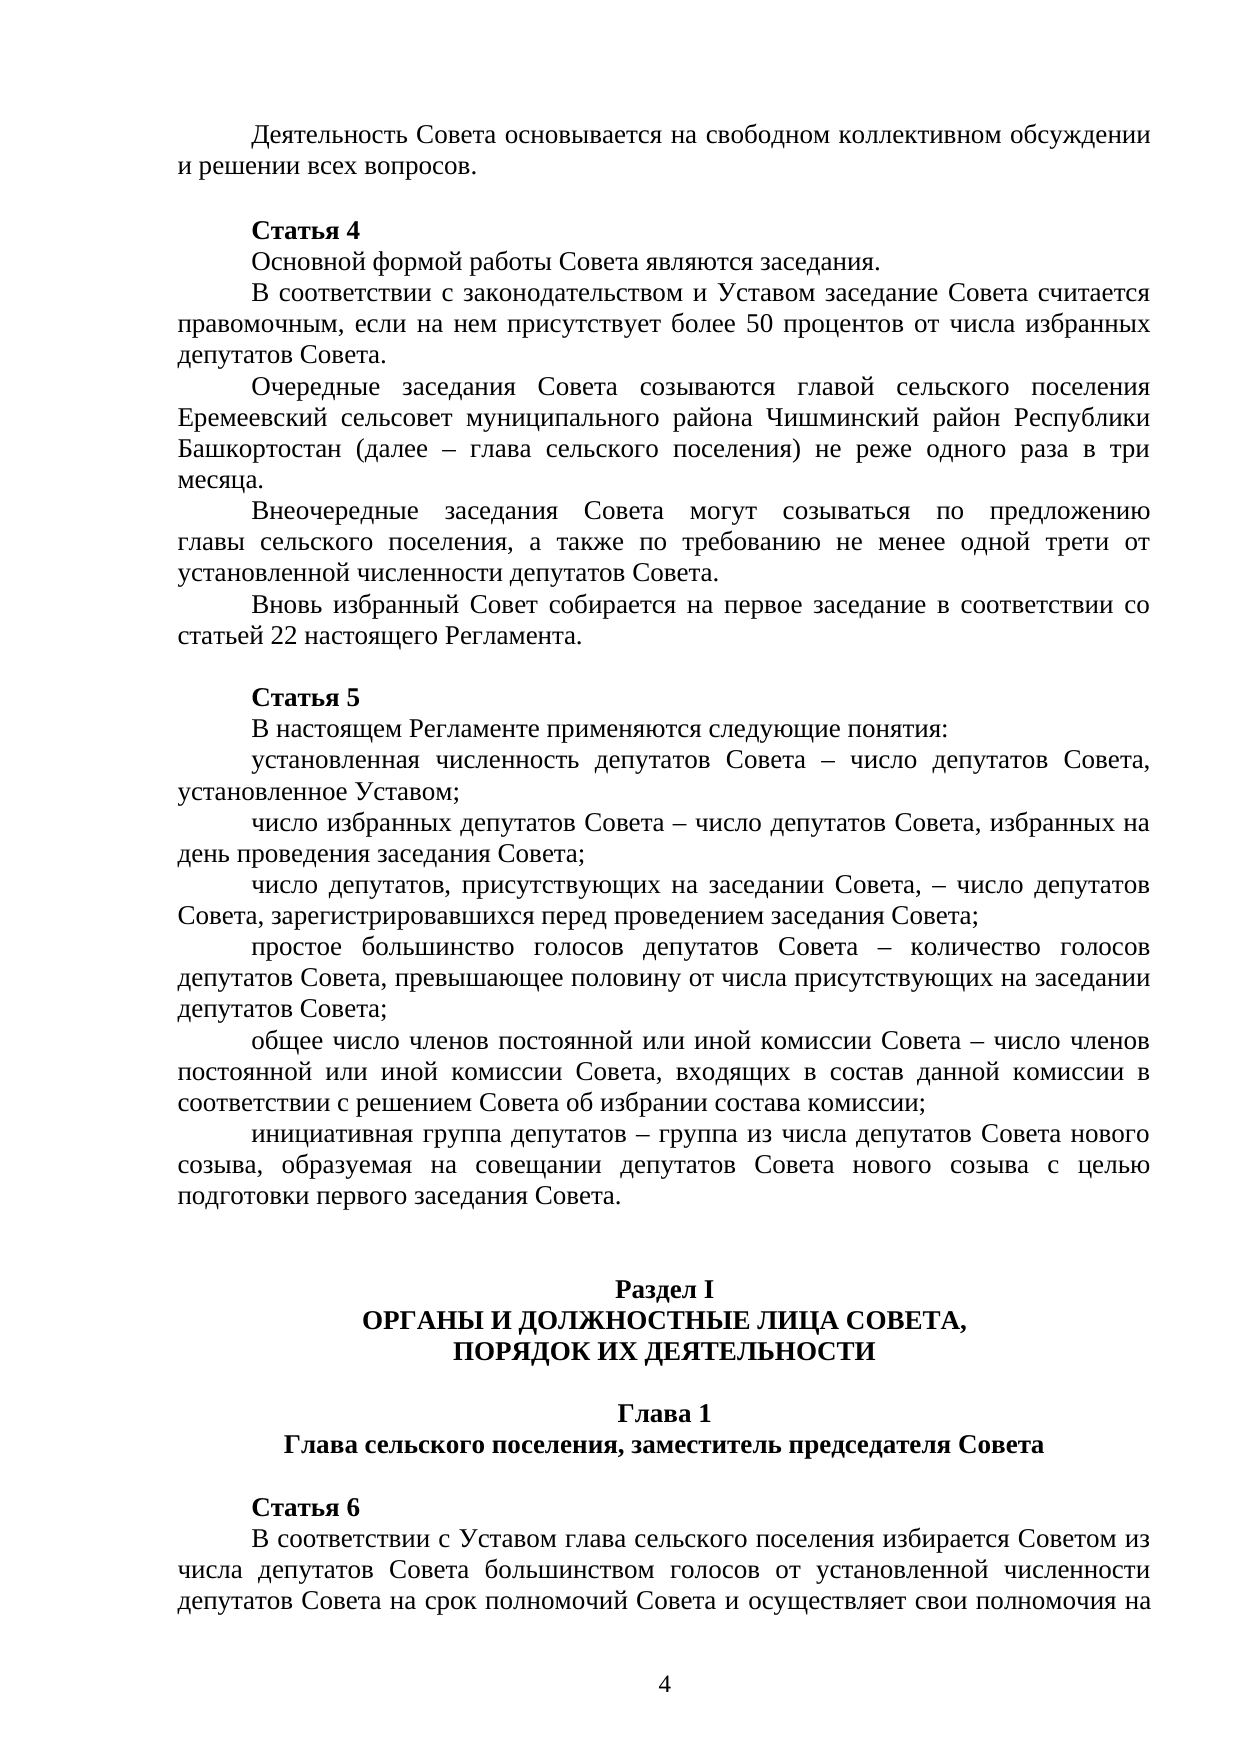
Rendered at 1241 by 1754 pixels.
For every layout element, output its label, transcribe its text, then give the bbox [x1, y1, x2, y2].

text Статья 5 [251, 681, 1152, 712]
text установленная численность депутатов Совета – число депутатов Совета, установленное Уставом; [177, 743, 1152, 806]
text Деятельность Совета основывается на свободном коллективном обсуждении и решении всех вопросов. [177, 118, 1152, 180]
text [177, 1522, 1152, 1616]
text ОРГАНЫ И ДОЛЖНОСТНЫЕ ЛИЦА СОВЕТА, [177, 1304, 1152, 1335]
text простое большинство голосов депутатов Совета – количество голосов депутатов Совета, превышающее половину от числа присутствующих на заседании депутатов Совета; [177, 930, 1152, 1024]
text В настоящем Регламенте применяются следующие понятия: [177, 712, 1152, 743]
subtitle Раздел I [177, 1273, 1152, 1304]
text инициативная группа депутатов – группа из числа депутатов Совета нового созыва, образуемая на совещании депутатов Совета нового созыва с целью подготовки первого заседания Совета. [177, 1117, 1152, 1211]
text ПОРЯДОК ИХ ДЕЯТЕЛЬНОСТИ [177, 1335, 1152, 1366]
text общее число членов постоянной или иной комиссии Совета – число членов постоянной или иной комиссии Совета, входящих в состав данной комиссии в соответствии с решением Совета об избрании состава комиссии; [177, 1024, 1152, 1117]
text Внеочередные заседания Совета могут созываться по предложению главы сельского поселения, а также по требованию не менее одной трети от установленной численности депутатов Совета. [177, 494, 1152, 588]
text В соответствии с законодательством и Уставом заседание Совета считается правомочным, если на нем присутствует более 50 процентов от числа избранных депутатов Совета. [177, 276, 1152, 370]
text Глава сельского поселения, заместитель председателя Совета [177, 1429, 1152, 1460]
text число избранных депутатов Совета – число депутатов Совета, избранных на день проведения заседания Совета; [177, 806, 1152, 868]
text Основной формой работы Совета являются заседания. [177, 245, 1152, 276]
text Вновь избранный Совет собирается на первое заседание в соответствии со статьей 22 настоящего Регламента. [177, 588, 1152, 650]
text число депутатов, присутствующих на заседании Совета, – число депутатов Совета, зарегистрировавшихся перед проведением заседания Совета; [177, 868, 1152, 930]
text Статья 6 [251, 1491, 1152, 1522]
subtitle Глава 1 [177, 1397, 1152, 1429]
text Статья 4 [177, 214, 1152, 245]
text Очередные заседания Совета созываются главой сельского поселения Еремеевский сельсовет муниципального района Чишминский район Республики Башкортостан (далее – глава сельского поселения) не реже одного раза в три месяца. [177, 370, 1152, 494]
